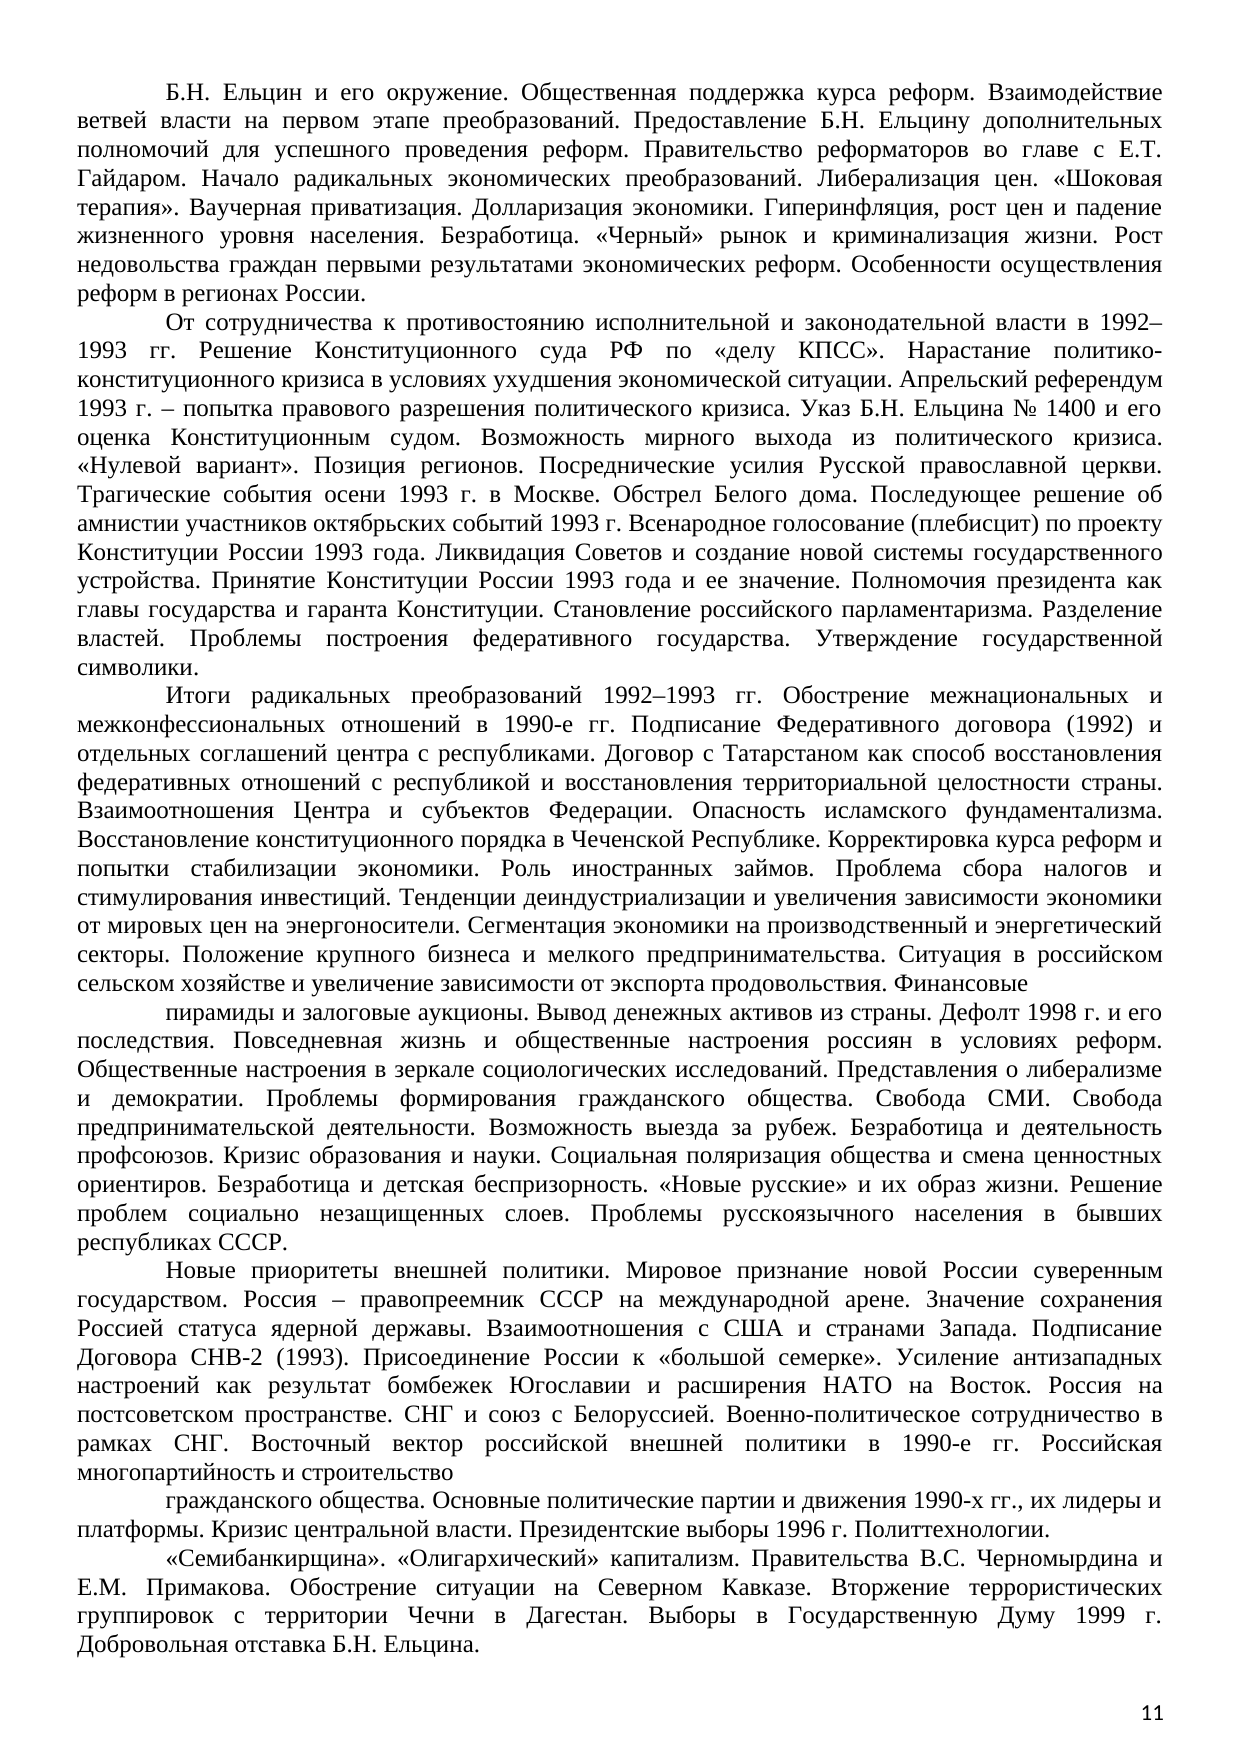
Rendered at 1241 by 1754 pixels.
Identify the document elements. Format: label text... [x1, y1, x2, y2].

text Новые приоритеты внешней политики. Мировое признание новой России суверенным государством. Россия – правопреемник СССР на международной арене. Значение сохранения Россией статуса ядерной державы. Взаимоотношения с США и странами Запада. Подписание Договора СНВ-2 (1993). Присоединение России к «большой семерке». Усиление антизападных настроений как результат бомбежек Югославии и расширения НАТО на Восток. Россия на постсоветском пространстве. СНГ и союз с Белоруссией. Военно-политическое сотрудничество в рамках СНГ. Восточный вектор российской внешней политики в 1990-е гг. Российская многопартийность и строительство [77, 1256, 1163, 1486]
text От сотрудничества к противостоянию исполнительной и законодательной власти в 1992– 1993 гг. Решение Конституционного суда РФ по «делу КПСС». Нарастание политико-конституционного кризиса в условиях ухудшения экономической ситуации. Апрельский референдум 1993 г. – попытка правового разрешения политического кризиса. Указ Б.Н. Ельцина № 1400 и его оценка Конституционным судом. Возможность мирного выхода из политического кризиса. «Нулевой вариант». Позиция регионов. Посреднические усилия Русской православной церкви. Трагические события осени 1993 г. в Москве. Обстрел Белого дома. Последующее решение об амнистии участников октябрьских событий 1993 г. Всенародное голосование (плебисцит) по проекту Конституции России 1993 года. Ликвидация Советов и создание новой системы государственного устройства. Принятие Конституции России 1993 года и ее значение. Полномочия президента как главы государства и гаранта Конституции. Становление российского парламентаризма. Разделение властей. Проблемы построения федеративного государства. Утверждение государственной символики. [77, 307, 1163, 681]
text гражданского общества. Основные политические партии и движения 1990-х гг., их лидеры и платформы. Кризис центральной власти. Президентские выборы 1996 г. Политтехнологии. [77, 1486, 1163, 1543]
text «Семибанкирщина». «Олигархический» капитализм. Правительства В.С. Черномырдина и Е.М. Примакова. Обострение ситуации на Северном Кавказе. Вторжение террористических группировок с территории Чечни в Дагестан. Выборы в Государственную Думу 1999 г. Добровольная отставка Б.Н. Ельцина. [77, 1543, 1163, 1658]
text Б.Н. Ельцин и его окружение. Общественная поддержка курса реформ. Взаимодействие ветвей власти на первом этапе преобразований. Предоставление Б.Н. Ельцину дополнительных полномочий для успешного проведения реформ. Правительство реформаторов во главе с Е.Т. Гайдаром. Начало радикальных экономических преобразований. Либерализация цен. «Шоковая терапия». Ваучерная приватизация. Долларизация экономики. Гиперинфляция, рост цен и падение жизненного уровня населения. Безработица. «Черный» рынок и криминализация жизни. Рост недовольства граждан первыми результатами экономических реформ. Особенности осуществления реформ в регионах России. [77, 77, 1163, 307]
text пирамиды и залоговые аукционы. Вывод денежных активов из страны. Дефолт 1998 г. и его последствия. Повседневная жизнь и общественные настроения россиян в условиях реформ. Общественные настроения в зеркале социологических исследований. Представления о либерализме и демократии. Проблемы формирования гражданского общества. Свобода СМИ. Свобода предпринимательской деятельности. Возможность выезда за рубеж. Безработица и деятельность профсоюзов. Кризис образования и науки. Социальная поляризация общества и смена ценностных ориентиров. Безработица и детская беспризорность. «Новые русские» и их образ жизни. Решение проблем социально незащищенных слоев. Проблемы русскоязычного населения в бывших республиках СССР. [77, 997, 1163, 1256]
text Итоги радикальных преобразований 1992–1993 гг. Обострение межнациональных и межконфессиональных отношений в 1990-е гг. Подписание Федеративного договора (1992) и отдельных соглашений центра с республиками. Договор с Татарстаном как способ восстановления федеративных отношений с республикой и восстановления территориальной целостности страны. Взаимоотношения Центра и субъектов Федерации. Опасность исламского фундаментализма. Восстановление конституционного порядка в Чеченской Республике. Корректировка курса реформ и попытки стабилизации экономики. Роль иностранных займов. Проблема сбора налогов и стимулирования инвестиций. Тенденции деиндустриализации и увеличения зависимости экономики от мировых цен на энергоносители. Сегментация экономики на производственный и энергетический секторы. Положение крупного бизнеса и мелкого предпринимательства. Ситуация в российском сельском хозяйстве и увеличение зависимости от экспорта продовольствия. Финансовые [77, 681, 1163, 997]
